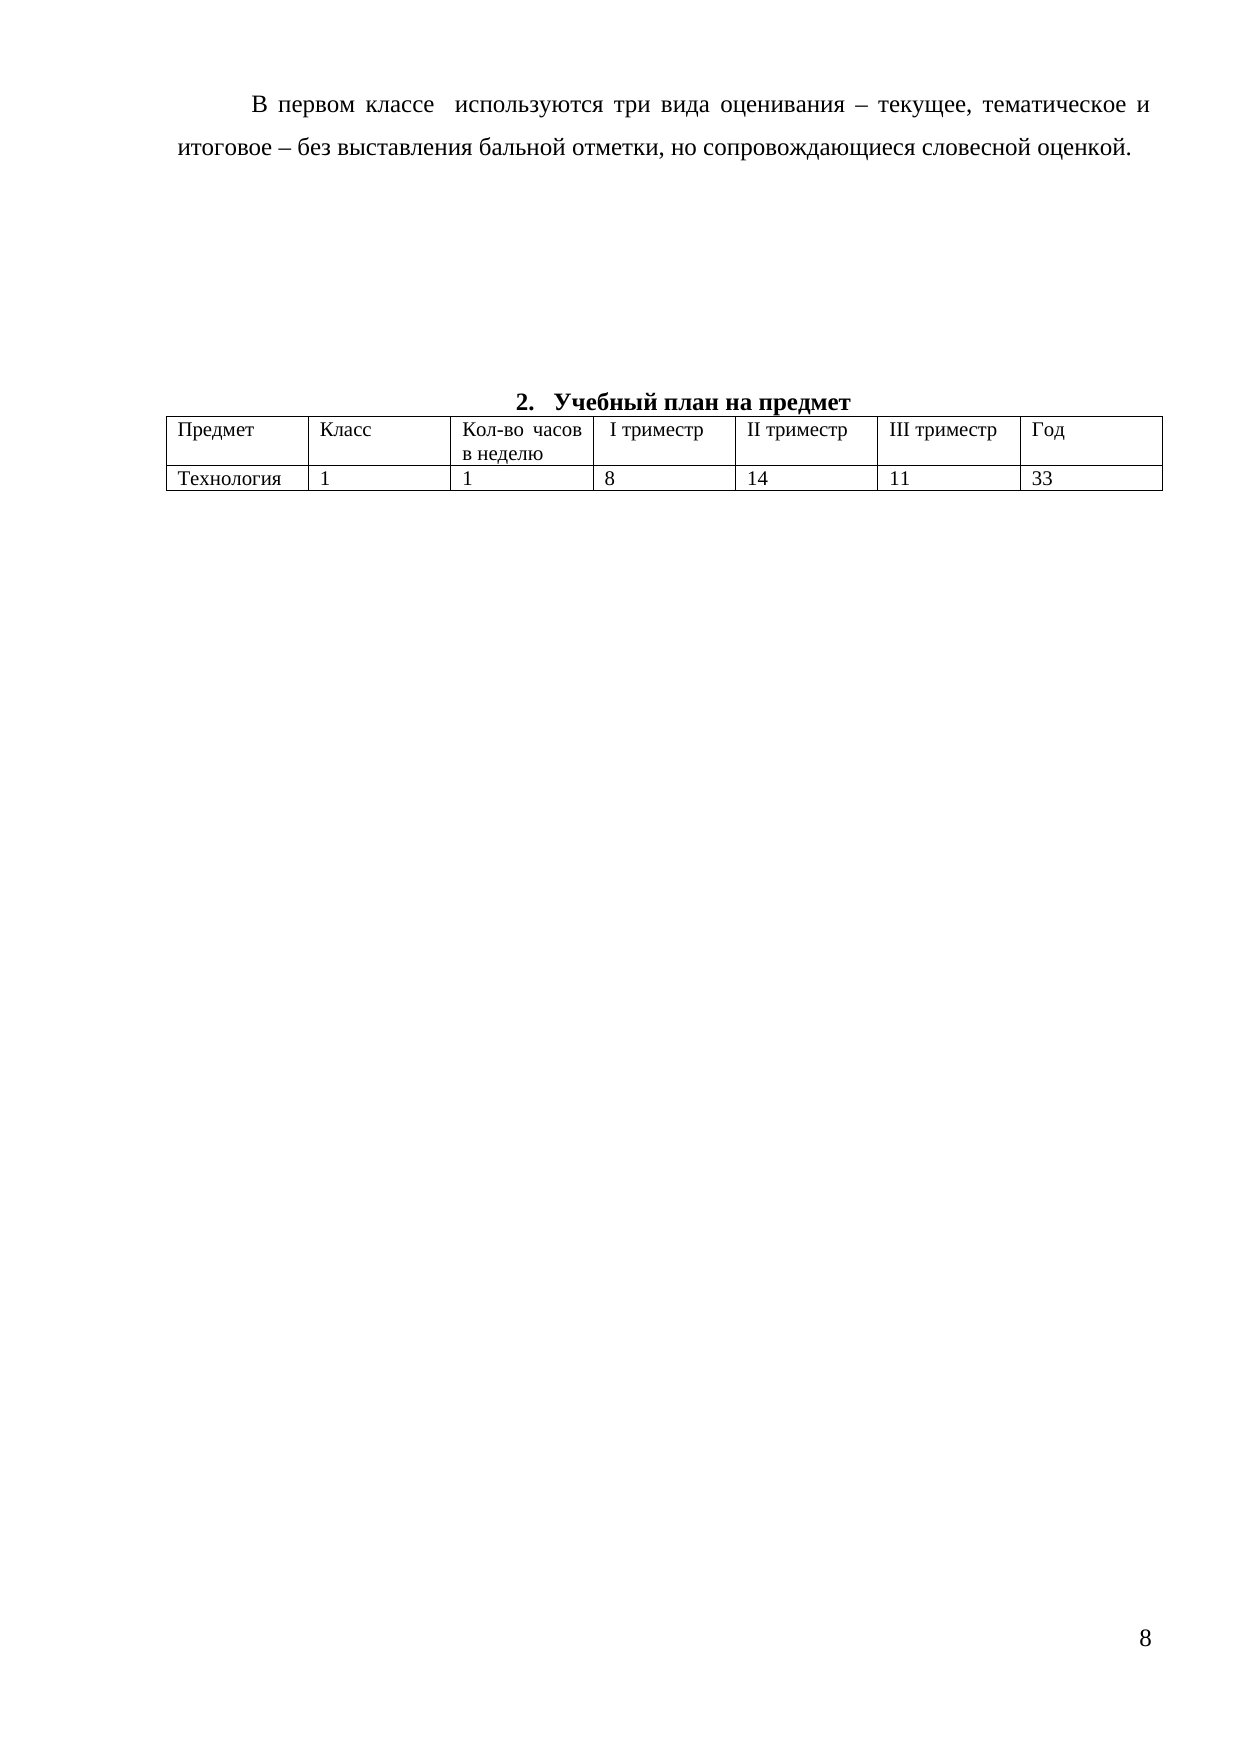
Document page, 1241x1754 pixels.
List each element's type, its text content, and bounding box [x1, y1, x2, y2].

table_cell 33 [1021, 466, 1162, 490]
table_header Предмет [167, 417, 308, 465]
table_cell 8 [594, 466, 735, 490]
table_header I триместр [594, 417, 735, 465]
table_header III триместр [878, 417, 1020, 465]
list Учебный план на предмет [215, 387, 1152, 416]
table_cell 1 [309, 466, 450, 490]
table_cell 11 [878, 466, 1020, 490]
table_cell 14 [736, 466, 877, 490]
table_header Год [1021, 417, 1162, 465]
text В первом классе используются три вида оценивания – текущее, тематическое и итоговое – без выставления бальной отметки, но сопровождающиеся словесной оценкой. [177, 89, 1152, 161]
table_cell Технология [167, 466, 308, 490]
table_header Кол-во часов в неделю [451, 417, 593, 465]
table_header II триместр [736, 417, 877, 465]
table_cell 1 [451, 466, 593, 490]
table_header Класс [309, 417, 450, 465]
